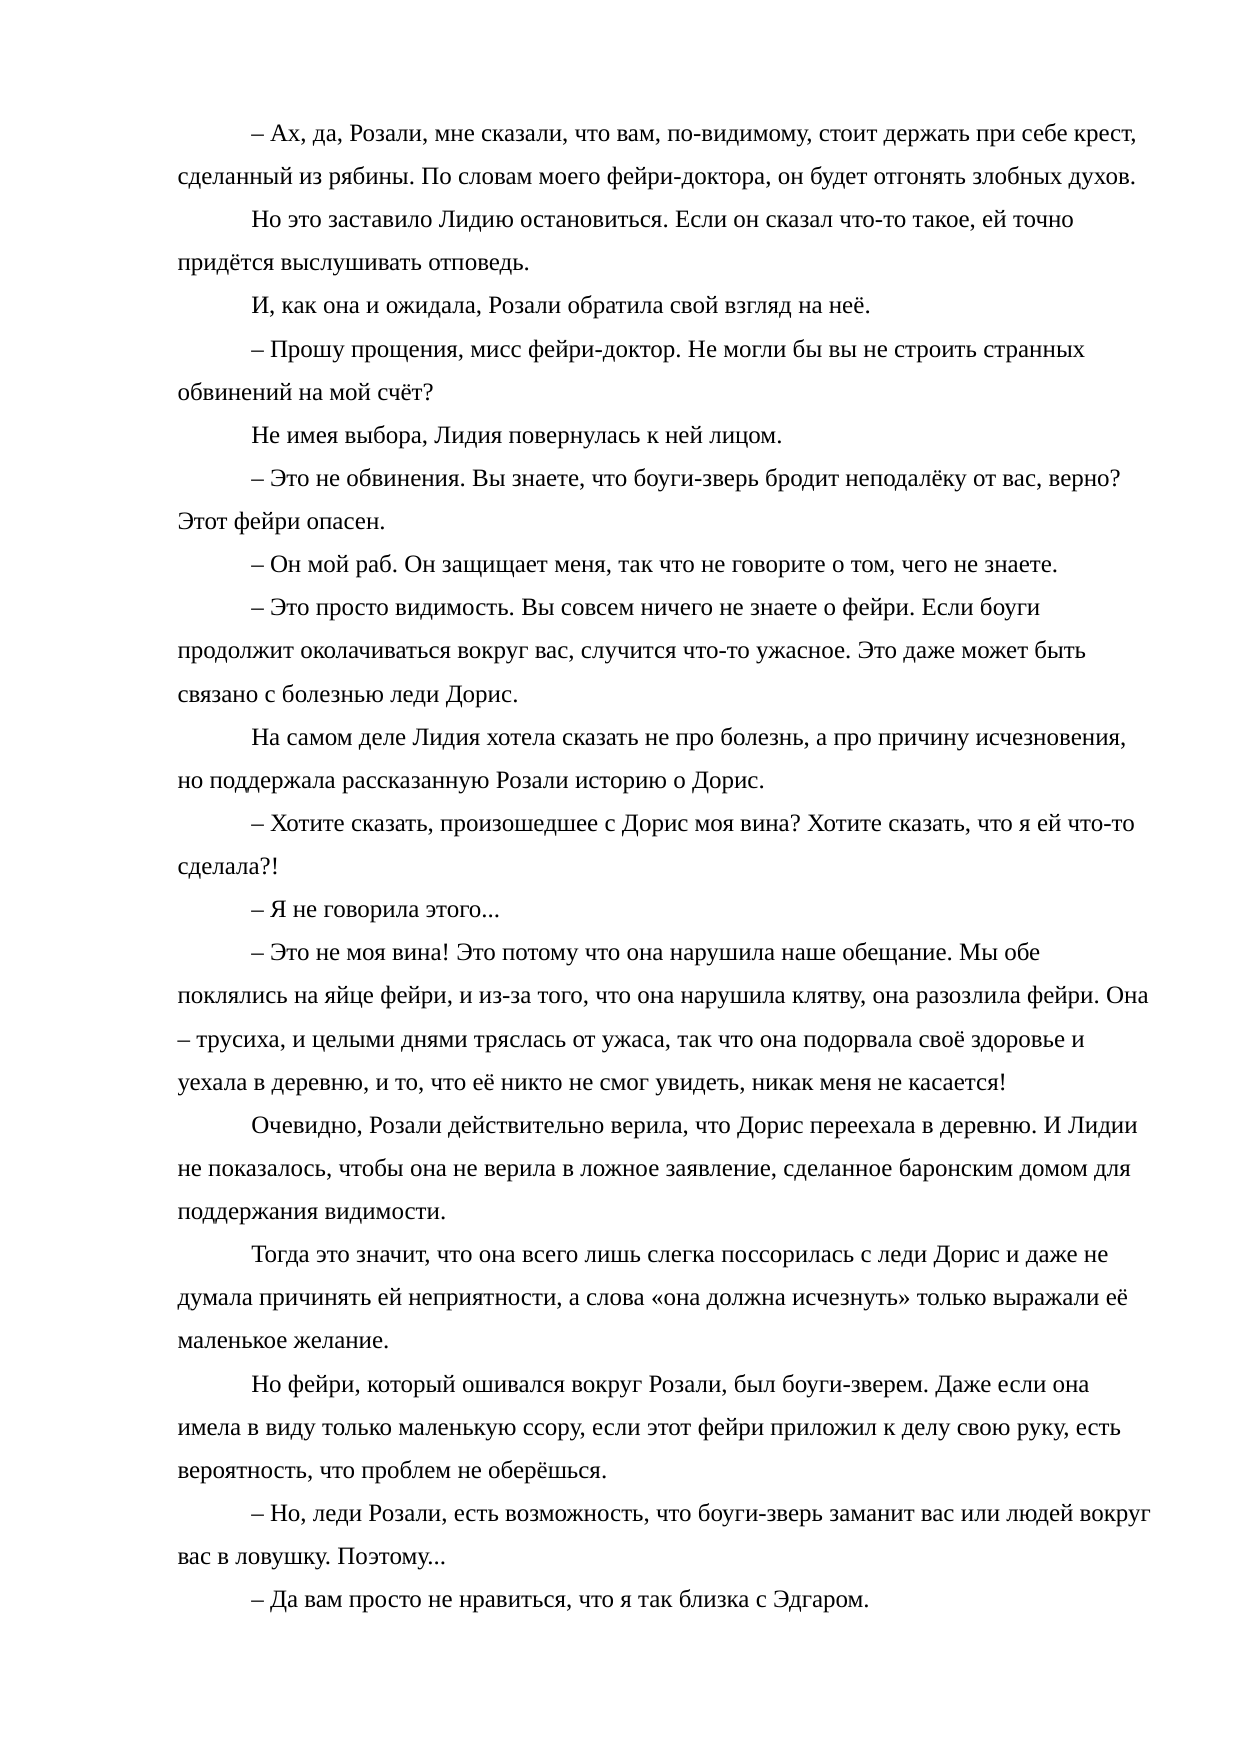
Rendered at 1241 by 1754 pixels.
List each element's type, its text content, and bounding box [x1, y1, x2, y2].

text – Это не обвинения. Вы знаете, что боуги-зверь бродит неподалёку от вас, верно? Этот фейри опасен. [177, 463, 1152, 535]
text – Хотите сказать, произошедшее с Дорис моя вина? Хотите сказать, что я ей что-то сделала?! [177, 808, 1152, 880]
text – Он мой раб. Он защищает меня, так что не говорите о том, чего не знаете. [177, 549, 1152, 578]
text Но это заставило Лидию остановиться. Если он сказал что-то такое, ей точно придётся выслушивать отповедь. [177, 204, 1152, 276]
text – Я не говорила этого... [177, 894, 1152, 923]
text – Да вам просто не нравиться, что я так близка с Эдгаром. [177, 1584, 1152, 1613]
text Не имея выбора, Лидия повернулась к ней лицом. [177, 420, 1152, 449]
text Очевидно, Розали действительно верила, что Дорис переехала в деревню. И Лидии не показалось, чтобы она не верила в ложное заявление, сделанное баронским домом для поддержания видимости. [177, 1110, 1152, 1225]
text – Ах, да, Розали, мне сказали, что вам, по-видимому, стоит держать при себе крест, сделанный из рябины. По словам моего фейри-доктора, он будет отгонять злобных духов. [177, 118, 1152, 190]
text Тогда это значит, что она всего лишь слегка поссорилась с леди Дорис и даже не думала причинять ей неприятности, а слова «она должна исчезнуть» только выражали её маленькое желание. [177, 1239, 1152, 1354]
text – Прошу прощения, мисс фейри-доктор. Не могли бы вы не строить странных обвинений на мой счёт? [177, 334, 1152, 406]
text – Но, леди Розали, есть возможность, что боуги-зверь заманит вас или людей вокруг вас в ловушку. Поэтому... [177, 1498, 1152, 1570]
text Но фейри, который ошивался вокруг Розали, был боуги-зверем. Даже если она имела в виду только маленькую ссору, если этот фейри приложил к делу свою руку, есть вероятность, что проблем не оберёшься. [177, 1369, 1152, 1484]
text – Это не моя вина! Это потому что она нарушила наше обещание. Мы обе поклялись на яйце фейри, и из-за того, что она нарушила клятву, она разозлила фейри. Она – трусиха, и целыми днями тряслась от ужаса, так что она подорвала своё здоровье и уехала в деревню, и то, что её никто не смог увидеть, никак меня не касается! [177, 937, 1152, 1096]
text – Это просто видимость. Вы совсем ничего не знаете о фейри. Если боуги продолжит околачиваться вокруг вас, случится что-то ужасное. Это даже может быть связано с болезнью леди Дорис. [177, 592, 1152, 707]
text На самом деле Лидия хотела сказать не про болезнь, а про причину исчезновения, но поддержала рассказанную Розали историю о Дорис. [177, 722, 1152, 794]
text И, как она и ожидала, Розали обратила свой взгляд на неё. [177, 291, 1152, 319]
